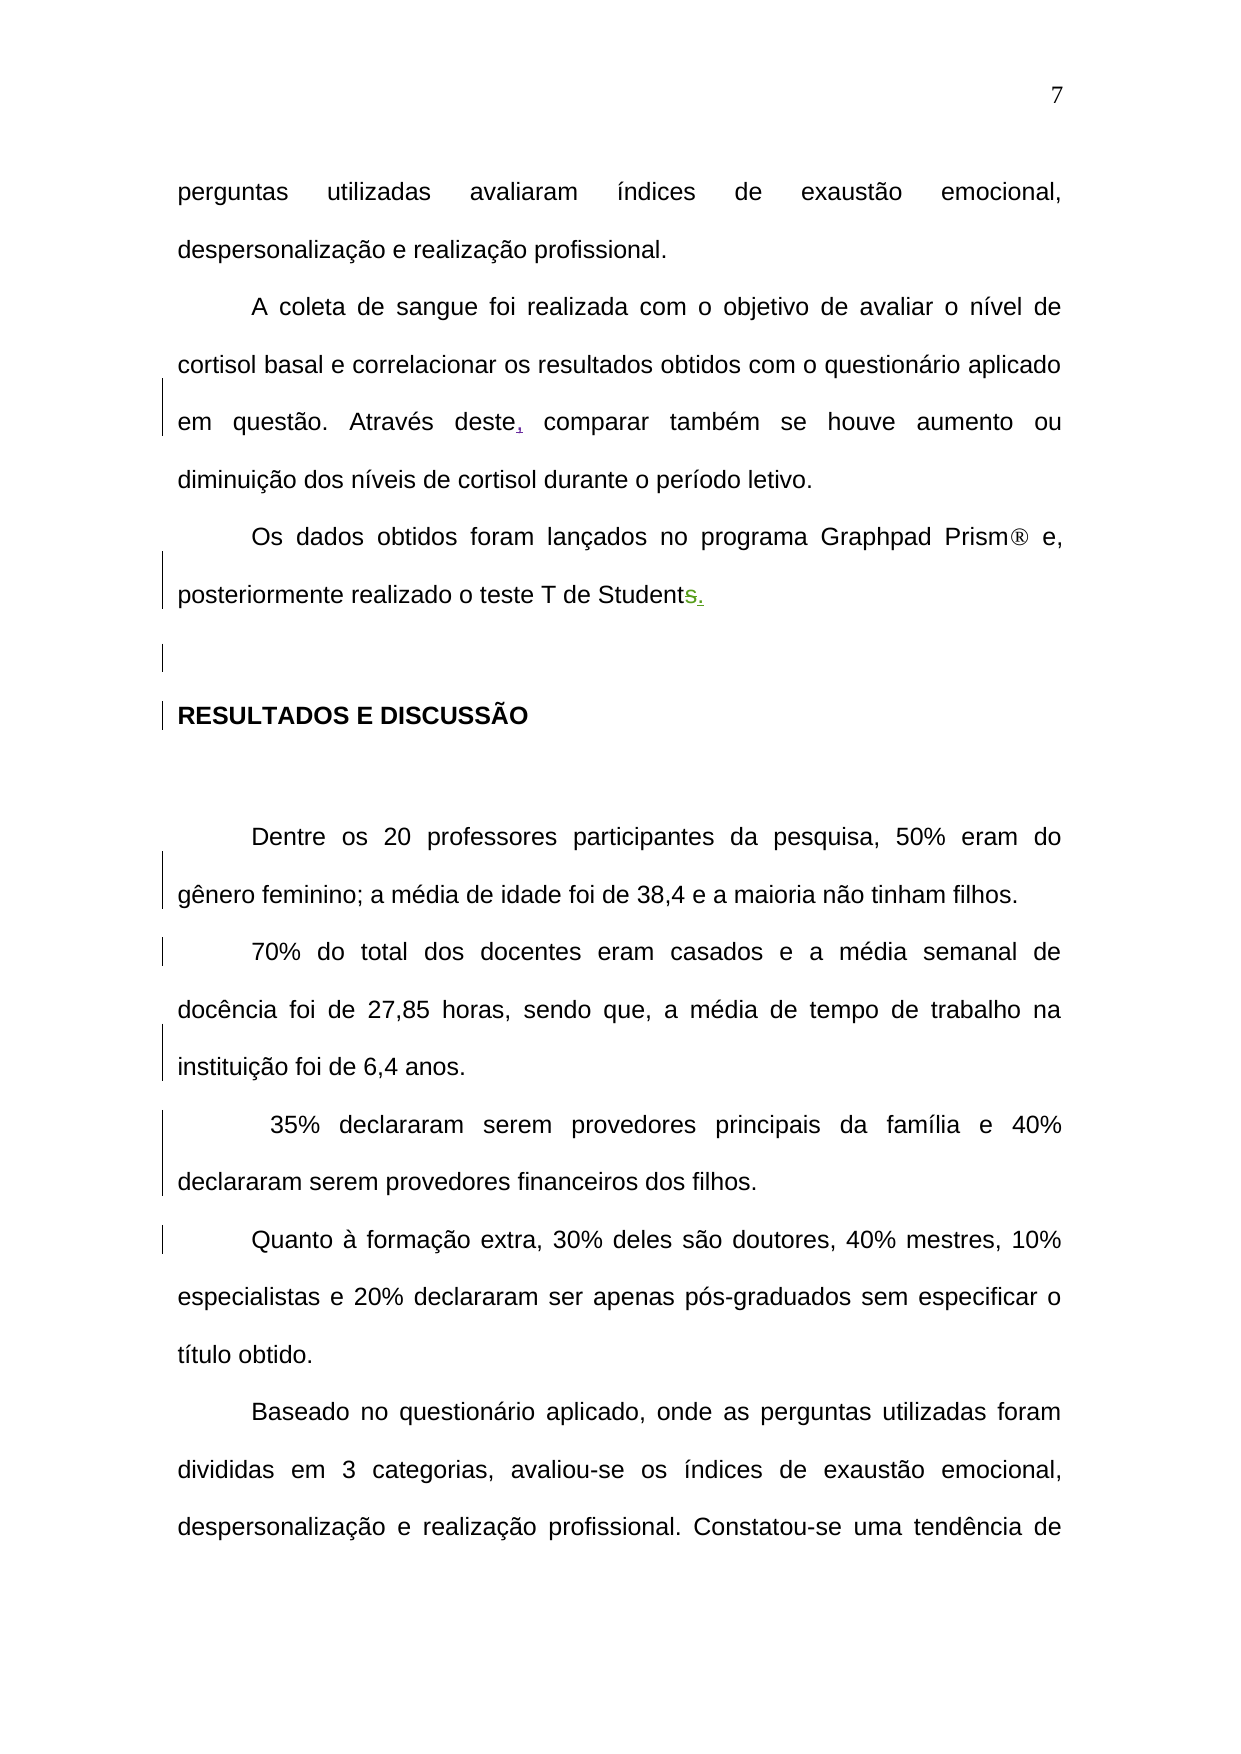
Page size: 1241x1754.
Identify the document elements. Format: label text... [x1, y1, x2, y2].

text RESULTADOS E DISCUSSÃO [177, 701, 1063, 730]
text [177, 1397, 1063, 1541]
text 35% declararam serem provedores principais da família e 40% declararam serem provedores financeiros dos filhos. [177, 1110, 1063, 1196]
text 70% do total dos docentes eram casados e a média semanal de docência foi de 27,85 horas, sendo que, a média de tempo de trabalho na instituição foi de 6,4 anos. [177, 937, 1063, 1081]
text Dentre os 20 professores participantes da pesquisa, 50% eram do gênero feminino; a média de idade foi de 38,4 e a maioria não tinham filhos. [177, 822, 1063, 908]
text Os dados obtidos foram lançados no programa Graphpad Prism e, posteriormente realizado o teste T de Student [177, 522, 1063, 608]
text A coleta de sangue foi realizada com o objetivo de avaliar o nível de cortisol basal e correlacionar os resultados obtidos com o questionário aplicado em questão. Através deste comparar também se houve aumento ou diminuição dos níveis de cortisol durante o período letivo. [177, 292, 1063, 493]
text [177, 177, 1063, 263]
text Quanto à formação extra, 30% deles são doutores, 40% mestres, 10% especialistas e 20% declararam ser apenas pós-graduados sem especificar o título obtido. [177, 1225, 1063, 1368]
